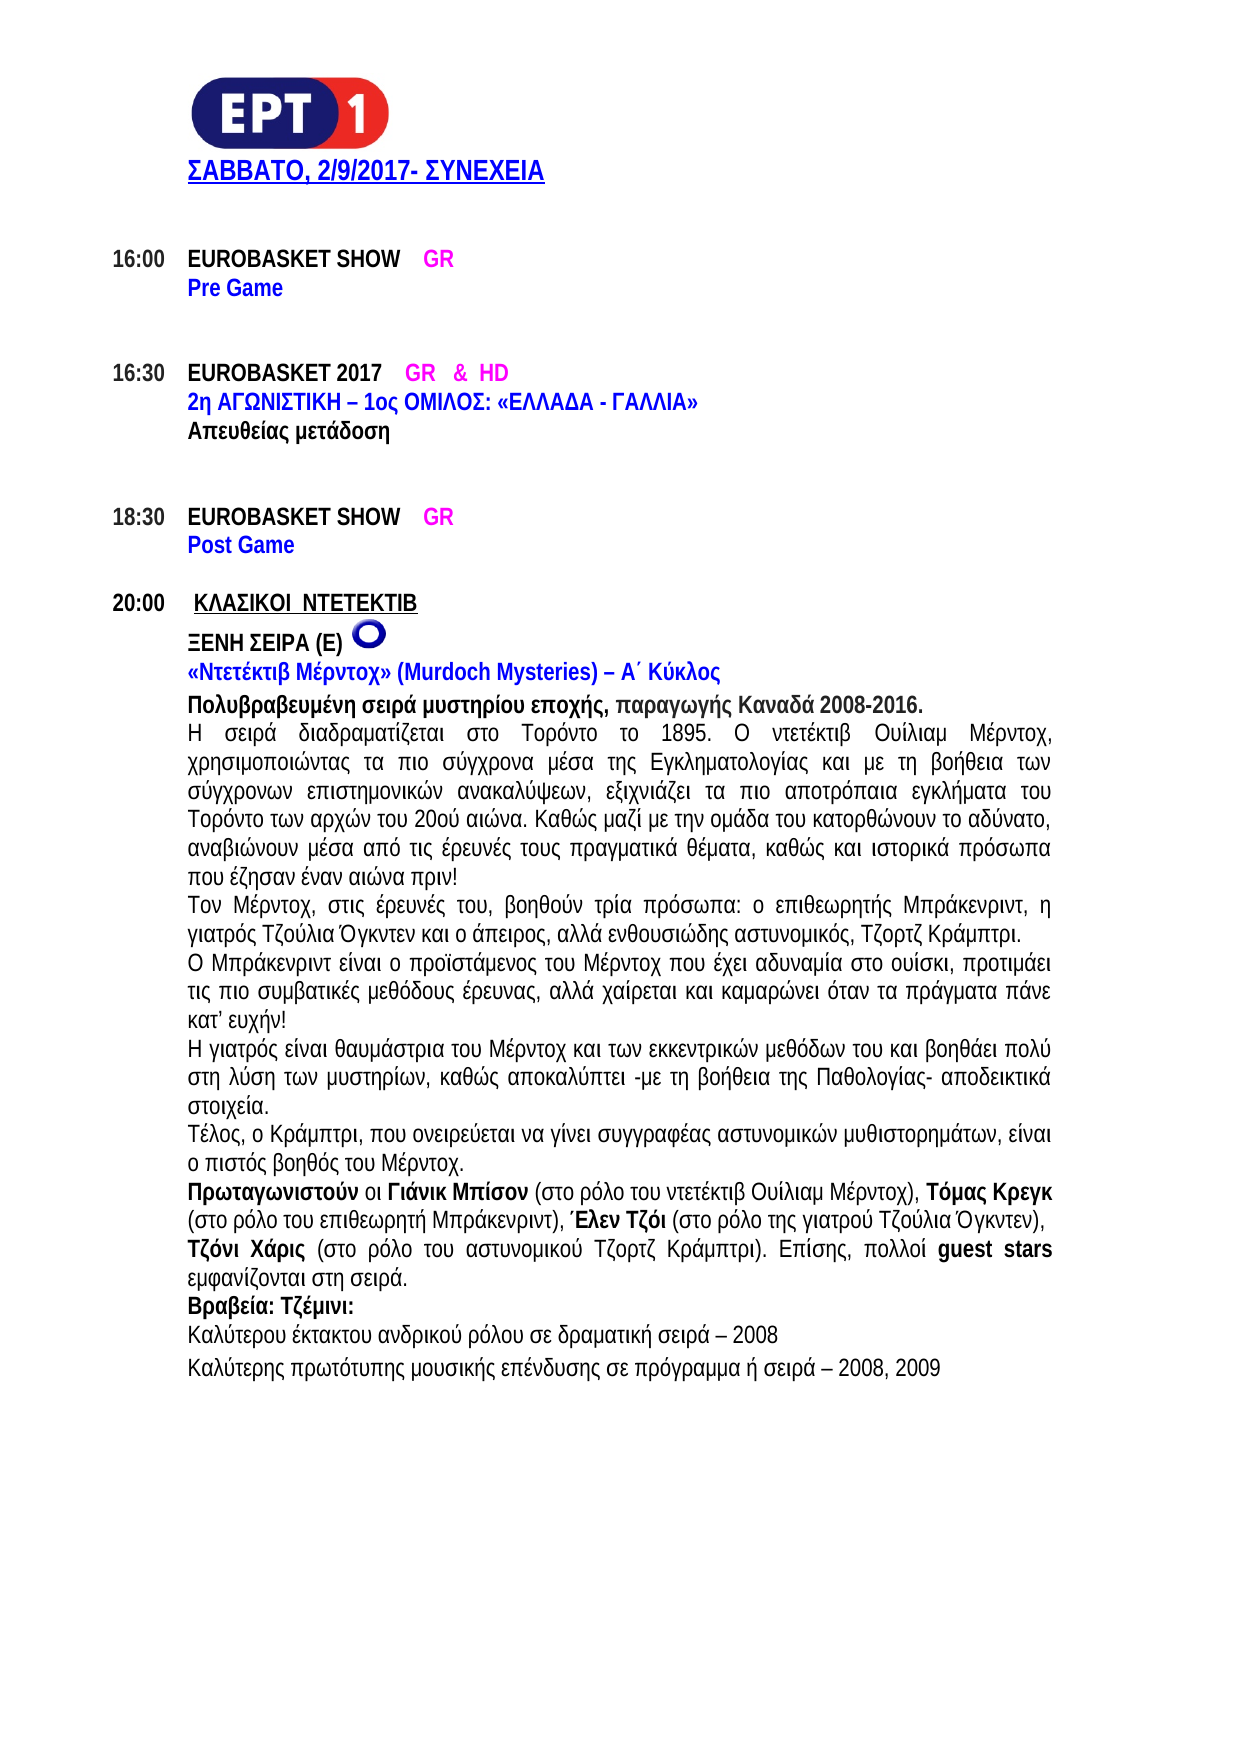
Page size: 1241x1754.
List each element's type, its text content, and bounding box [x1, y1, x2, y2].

text Τέλος, ο Κράμπτρι, που ονειρεύεται να γίνει συγγραφέας αστυνομικών μυθιστορημάτων, είναι ο πιστός βοηθός του Μέρντοχ. [187, 1119, 1053, 1177]
text Η γιατρός είναι θαυμάστρια του Μέρντοχ και των εκκεντρικών μεθόδων του και βοηθάει πολύ στη λύση των μυστηρίων, καθώς αποκαλύπτει -με τη βοήθεια της Παθολογίας- αποδεικτικά στοιχεία. [187, 1033, 1053, 1119]
text 16:30 EUROBASKET 2017 GR & HD [112, 358, 1053, 387]
text Η σειρά διαδραματίζεται στο Τορόντο το 1895. Ο ντετέκτιβ Ουίλιαμ Μέρντοχ, χρησιμοποιώντας τα πιο σύγχρονα μέσα της Εγκληματολογίας και με τη βοήθεια των σύγχρονων επιστημονικών ανακαλύψεων, εξιχνιάζει τα πιο αποτρόπαια εγκλήματα του Τορόντο των αρχών του 20ού αιώνα. Καθώς μαζί με την ομάδα του κατορθώνουν το αδύνατο, αναβιώνουν μέσα από τις έρευνές τους πραγματικά θέματα, καθώς και ιστορικά πρόσωπα που έζησαν έναν αιώνα πριν! [187, 718, 1053, 890]
text Καλύτερου έκτακτου ανδρικού ρόλου σε δραματική σειρά – 2008 [187, 1320, 1053, 1349]
text Τζόνι Χάρις (στο ρόλο του αστυνομικού Τζορτζ Κράμπτρι). Επίσης, πολλοί guest stars εμφανίζονται στη σειρά. [187, 1234, 1053, 1291]
text «Ντετέκτιβ Μέρντοχ» (Murdoch Mysteries) – Α΄ Κύκλος [187, 657, 1053, 686]
picture [187, 73, 393, 154]
text Απευθείας μετάδοση [187, 416, 1053, 444]
picture [348, 616, 389, 652]
text Ο Μπράκενριντ είναι ο προϊστάμενος του Μέρντοχ που έχει αδυναμία στο ουίσκι, προτιμάει τις πιο συμβατικές μεθόδους έρευνας, αλλά χαίρεται και καμαρώνει όταν τα πράγματα πάνε κατ’ ευχήν! [187, 948, 1053, 1033]
text 18:30 EUROBASKET SHOW GR [112, 502, 1053, 530]
text Post Game [187, 530, 1053, 559]
text Πρωταγωνιστούν οι Γιάνικ Μπίσον (στο ρόλο του ντετέκτιβ Ουίλιαμ Μέρντοχ), Τόμας Κρεγκ (στο ρόλο του επιθεωρητή Μπράκενριντ), Έλεν Τζόι (στο ρόλο της γιατρού Τζούλια Όγκντεν), [187, 1177, 1053, 1234]
text Καλύτερης πρωτότυπης μουσικής επένδυσης σε πρόγραμμα ή σειρά – 2008, 2009 [187, 1353, 1053, 1382]
text ΣΑΒΒΑΤΟ, 2/9/2017- ΣΥΝΕΧΕΙΑ [187, 153, 1053, 187]
text Pre Game [187, 272, 1053, 301]
text 2η ΑΓΩΝΙΣΤΙΚΗ – 1ος ΟΜΙΛΟΣ: «ΕΛΛΑΔΑ - ΓΑΛΛΙΑ» [187, 387, 1053, 416]
text 20:00 ΚΛΑΣΙΚΟΙ ΝΤΕΤΕΚΤΙΒ [112, 588, 1053, 616]
text ΞΕΝΗ ΣΕΙΡΑ (Ε) [187, 616, 1053, 657]
text Βραβεία: Τζέμινι: [187, 1291, 1053, 1320]
text Πολυβραβευμένη σειρά μυστηρίου εποχής, παραγωγής Καναδά 2008-2016. [187, 690, 1053, 718]
text Τον Μέρντοχ, στις έρευνές του, βοηθούν τρία πρόσωπα: ο επιθεωρητής Μπράκενριντ, η γιατρός Τζούλια Όγκντεν και ο άπειρος, αλλά ενθουσιώδης αστυνομικός, Τζορτζ Κράμπτρι. [187, 890, 1053, 948]
text 16:00 EUROBASKET SHOW GR [112, 244, 1053, 272]
